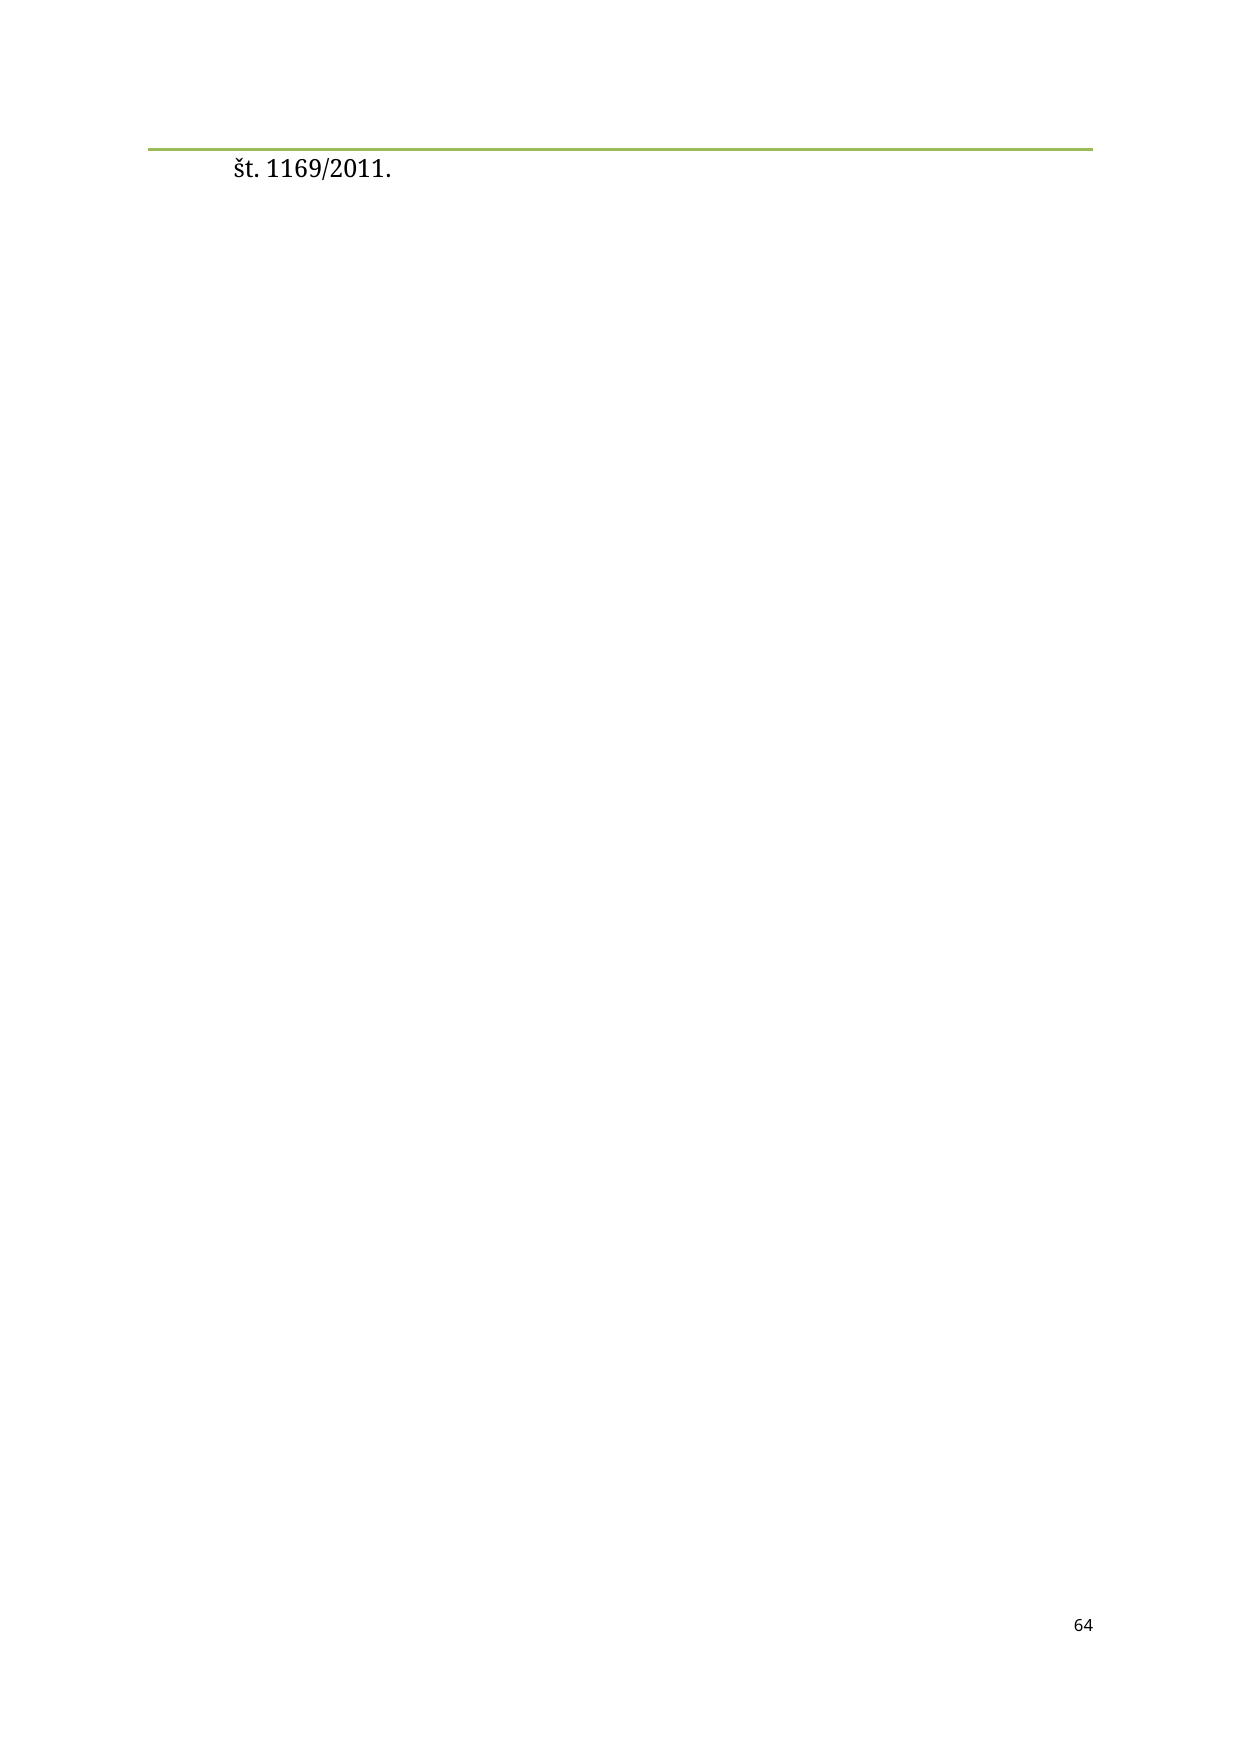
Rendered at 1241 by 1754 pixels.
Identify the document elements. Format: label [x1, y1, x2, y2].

table_cell [148, 151, 1093, 192]
